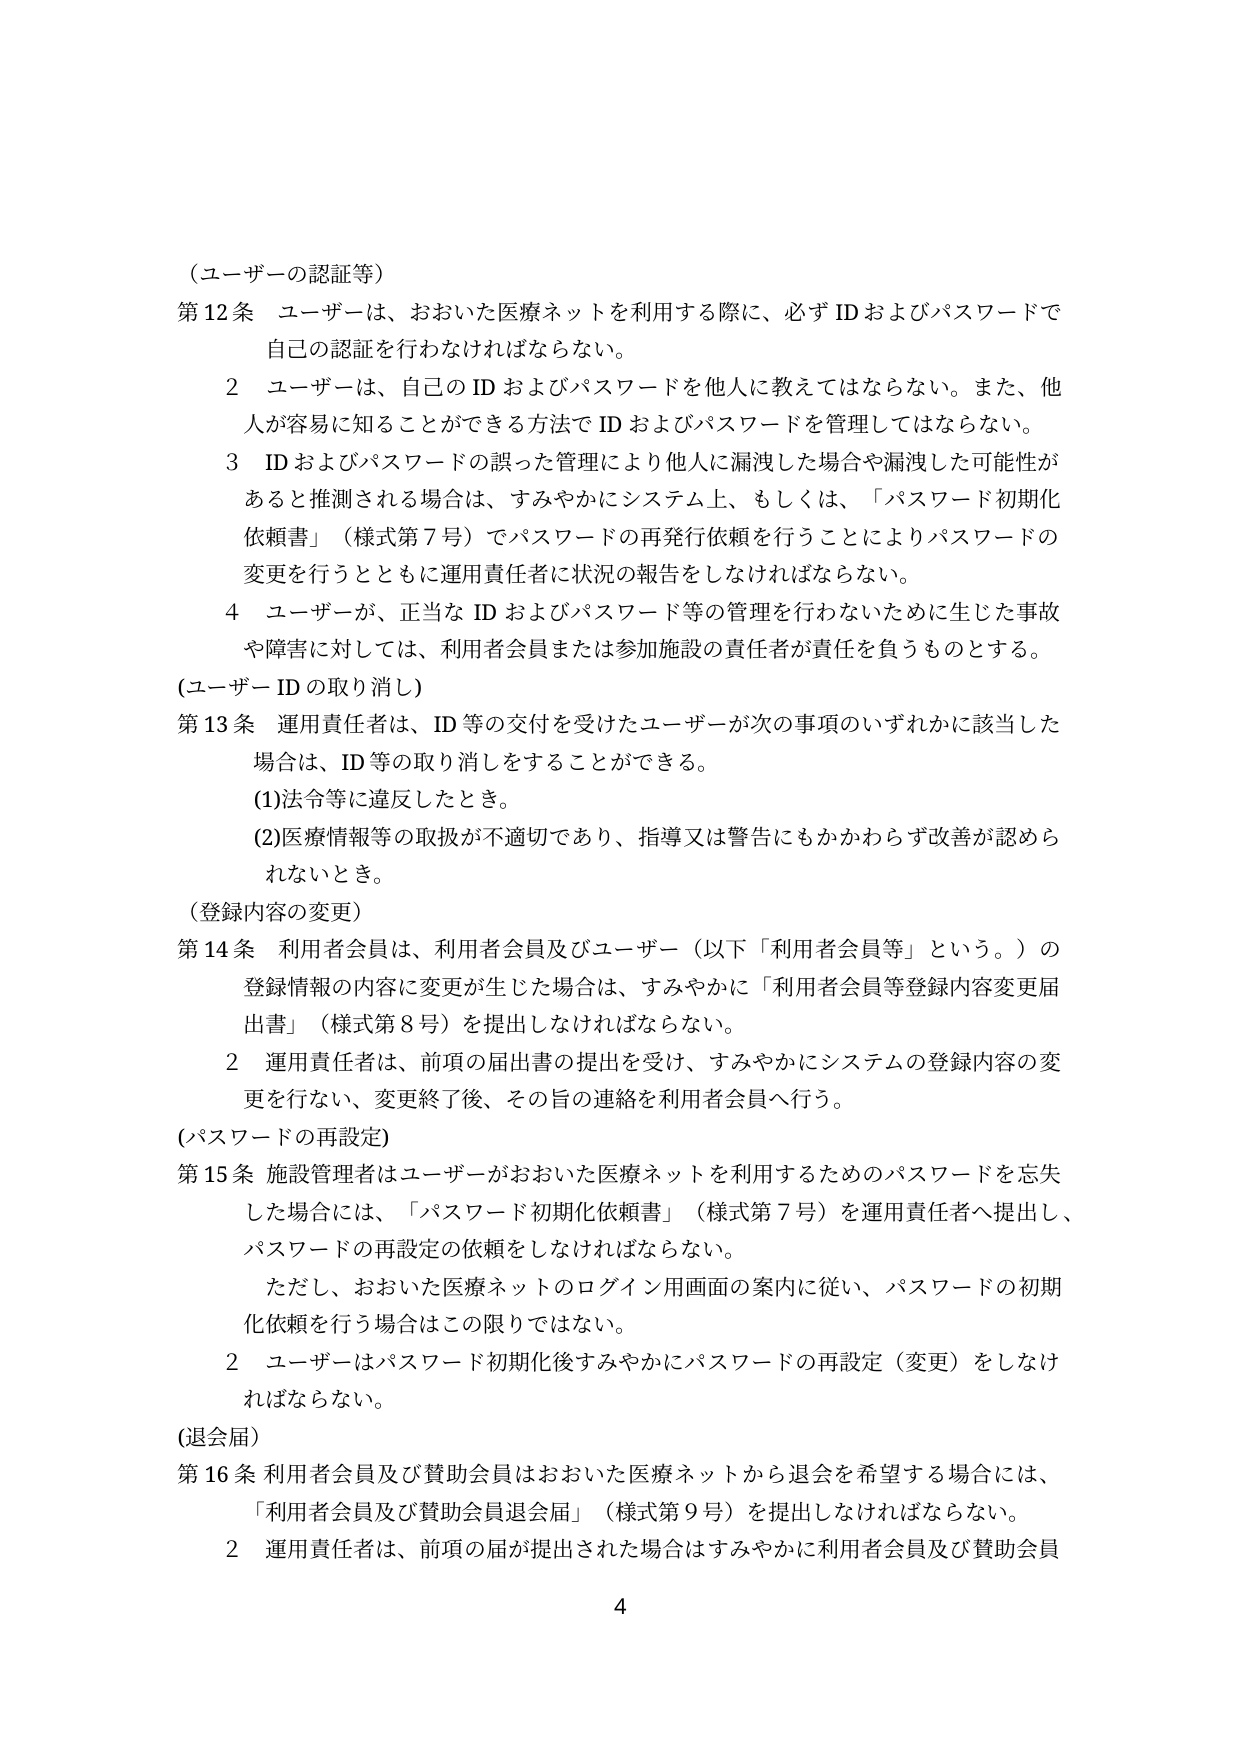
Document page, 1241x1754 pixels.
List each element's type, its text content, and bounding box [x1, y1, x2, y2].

text ２ ユーザーはパスワード初期化後すみやかにパスワードの再設定（変更）をしなければならない。 [221, 1342, 1063, 1417]
text 第12条 ユーザーは、おおいた医療ネットを利用する際に、必ずIDおよびパスワードで自己の認証を行わなければならない。 [177, 292, 1063, 367]
text ２ ユーザーは、自己のID およびパスワードを他人に教えてはならない。また、他人が容易に知ることができる方法で ID およびパスワードを管理してはならない。 [221, 367, 1063, 442]
text (ユーザーIDの取り消し) [177, 667, 1063, 704]
text ２ 運用責任者は、前項の届出書の提出を受け、すみやかにシステムの登録内容の変更を行ない、変更終了後、その旨の連絡を利用者会員へ行う。 [221, 1042, 1063, 1117]
text ３ IDおよびパスワードの誤った管理により他人に漏洩した場合や漏洩した可能性が [177, 442, 1063, 479]
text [221, 1529, 1063, 1567]
text 第15条 施設管理者はユーザーがおおいた医療ネットを利用するためのパスワードを忘失した場合には、「パスワード初期化依頼書」（様式第７号）を運用責任者へ提出し、パスワードの再設定の依頼をしなければならない。 [177, 1154, 1063, 1267]
text (退会届） [177, 1417, 1063, 1454]
text (パスワードの再設定) [177, 1117, 1063, 1154]
text （登録内容の変更） [177, 892, 1063, 929]
text 第13条 運用責任者は、ID等の交付を受けたユーザーが次の事項のいずれかに該当した場合は、ID等の取り消しをすることができる。 [177, 704, 1063, 779]
text 第14条 利用者会員は、利用者会員及びユーザー（以下「利用者会員等」という。）の登録情報の内容に変更が生じた場合は、すみやかに「利用者会員等登録内容変更届出書」（様式第８号）を提出しなければならない。 [177, 929, 1063, 1042]
text ４ ユーザーが、正当な ID およびパスワード等の管理を行わないために生じた事故や障害に対しては、利用者会員または参加施設の責任者が責任を負うものとする。 [221, 592, 1063, 667]
text (2)医療情報等の取扱が不適切であり、指導又は警告にもかかわらず改善が認められないとき。 [254, 817, 1063, 892]
text （ユーザーの認証等） [177, 254, 1063, 292]
text ただし、おおいた医療ネットのログイン用画面の案内に従い、パスワードの初期化依頼を行う場合はこの限りではない。 [243, 1267, 1063, 1342]
text あると推測される場合は、すみやかにシステム上、もしくは、「パスワード初期化依頼書」（様式第７号）でパスワードの再発行依頼を行うことによりパスワードの変更を行うとともに運用責任者に状況の報告をしなければならない。 [243, 479, 1063, 592]
text (1)法令等に違反したとき。 [177, 779, 1063, 817]
text 第16条 利用者会員及び賛助会員はおおいた医療ネットから退会を希望する場合には、「利用者会員及び賛助会員退会届」（様式第９号）を提出しなければならない。 [177, 1454, 1063, 1529]
